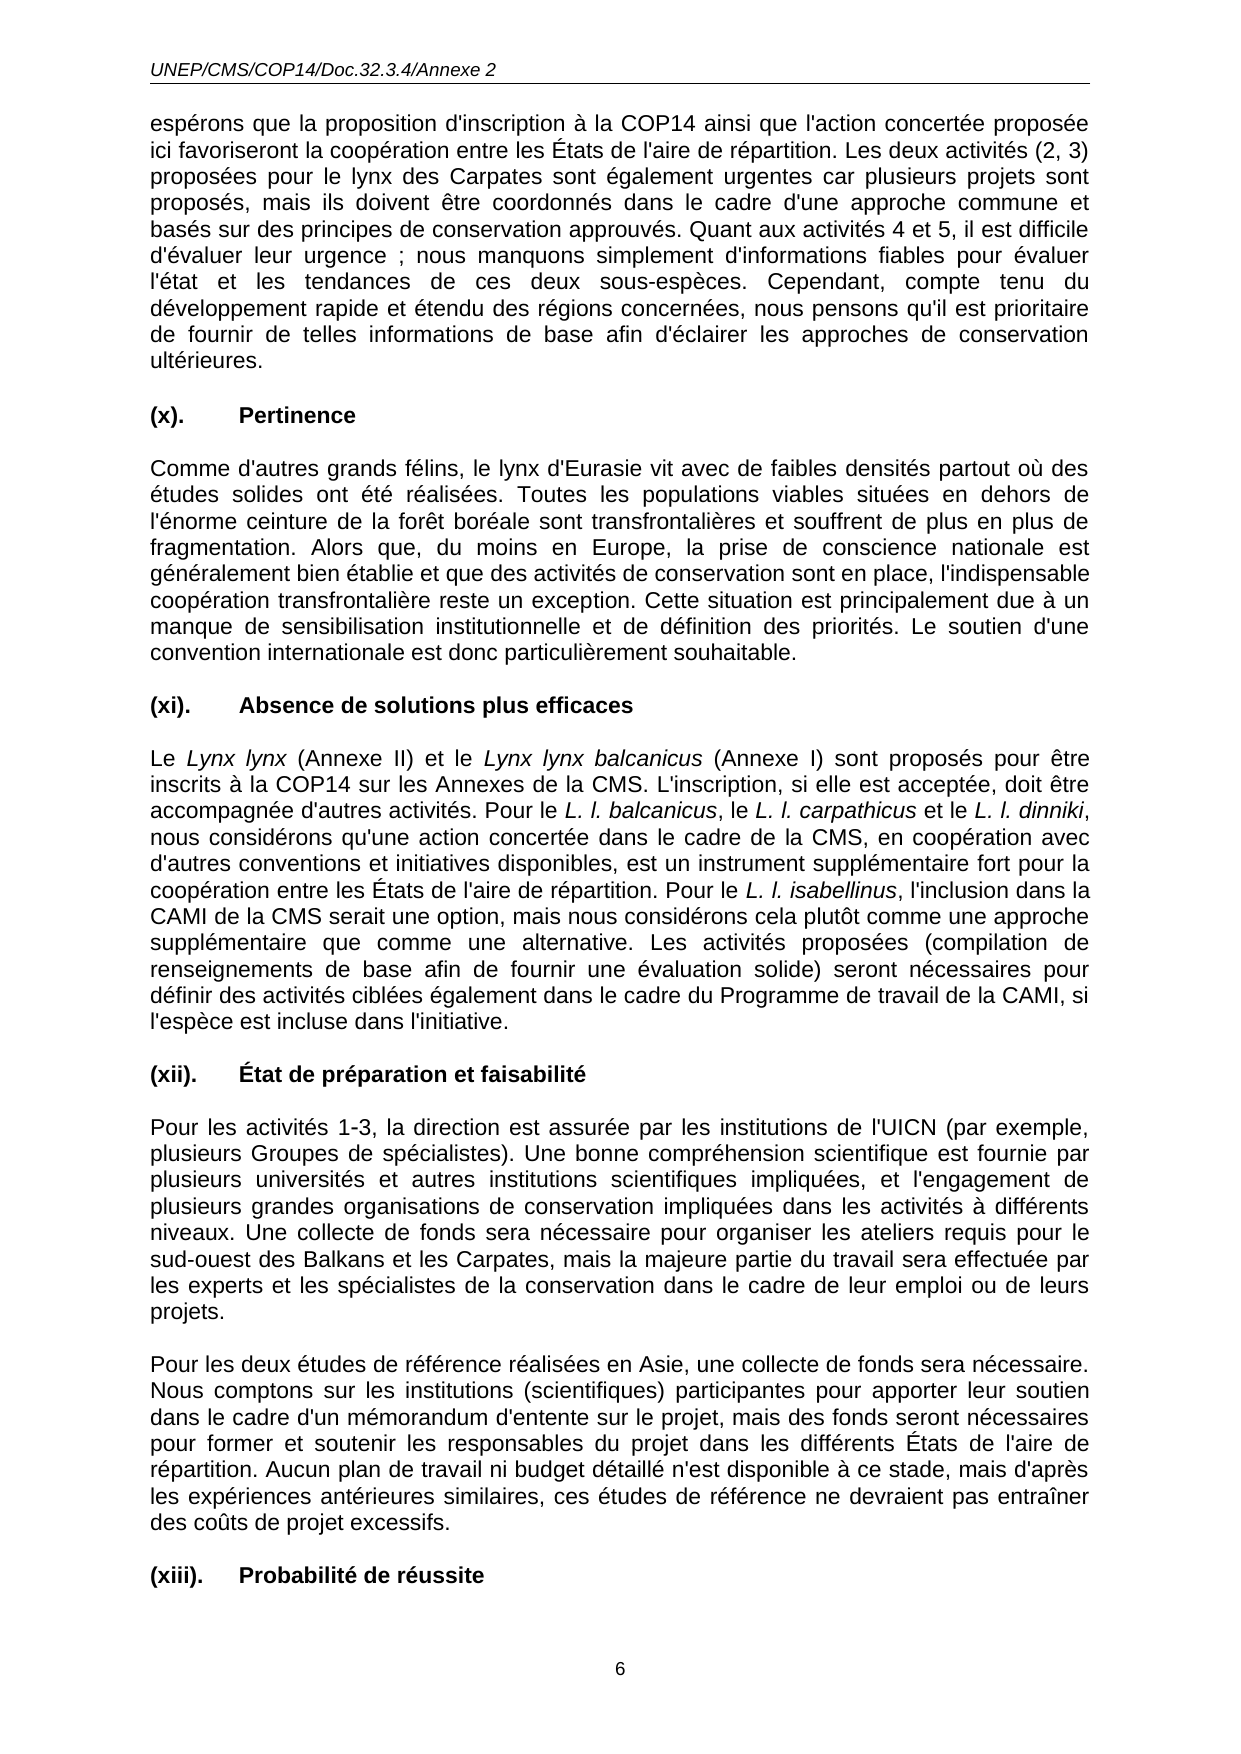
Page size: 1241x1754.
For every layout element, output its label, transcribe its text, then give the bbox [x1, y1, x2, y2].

list État de préparation et faisabilité [150, 1061, 1090, 1087]
list Pertinence [150, 402, 1090, 428]
list Absence de solutions plus efficaces [150, 692, 1090, 718]
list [150, 110, 1090, 374]
list Pour les deux études de référence réalisées en Asie, une collecte de fonds sera nécessaire. Nous comptons sur les institutions (scientifiques) participantes pour apporter leur soutien dans le cadre d'un mémorandum d'entente sur le projet, mais des fonds seront nécessaires pour former et soutenir les responsables du projet dans les différents États de l'aire de répartition. Aucun plan de travail ni budget détaillé n'est disponible à ce stade, mais d'après les expériences antérieures similaires, ces études de référence ne devraient pas entraîner des coûts de projet excessifs. [150, 1351, 1090, 1535]
list Le Lynx lynx (Annexe II) et le Lynx lynx balcanicus (Annexe I) sont proposés pour être inscrits à la COP14 sur les Annexes de la CMS. L'inscription, si elle est acceptée, doit être accompagnée d'autres activités. Pour le L. l. balcanicus, le L. l. carpathicus et le L. l. dinniki, nous considérons qu'une action concertée dans le cadre de la CMS, en coopération avec d'autres conventions et initiatives disponibles, est un instrument supplémentaire fort pour la coopération entre les États de l'aire de répartition. Pour le L. l. isabellinus, l'inclusion dans la CAMI de la CMS serait une option, mais nous considérons cela plutôt comme une approche supplémentaire que comme une alternative. Les activités proposées (compilation de renseignements de base afin de fournir une évaluation solide) seront nécessaires pour définir des activités ciblées également dans le cadre du Programme de travail de la CAMI, si l'espèce est incluse dans l'initiative. [150, 745, 1090, 1035]
list Comme d'autres grands félins, le lynx d'Eurasie vit avec de faibles densités partout où des études solides ont été réalisées. Toutes les populations viables situées en dehors de l'énorme ceinture de la forêt boréale sont transfrontalières et souffrent de plus en plus de fragmentation. Alors que, du moins en Europe, la prise de conscience nationale est généralement bien établie et que des activités de conservation sont en place, l'indispensable coopération transfrontalière reste un exception. Cette situation est principalement due à un manque de sensibilisation institutionnelle et de définition des priorités. Le soutien d'une convention internationale est donc particulièrement souhaitable. [150, 455, 1090, 666]
list Probabilité de réussite [150, 1562, 1090, 1588]
list Pour les activités 13, la direction est assurée par les institutions de l'UICN (par exemple, plusieurs Groupes de spécialistes). Une bonne compréhension scientifique est fournie par plusieurs universités et autres institutions scientifiques impliquées, et l'engagement de plusieurs grandes organisations de conservation impliquées dans les activités à différents niveaux. Une collecte de fonds sera nécessaire pour organiser les ateliers requis pour le sud-ouest des Balkans et les Carpates, mais la majeure partie du travail sera effectuée par les experts et les spécialistes de la conservation dans le cadre de leur emploi ou de leurs projets. [150, 1114, 1090, 1324]
